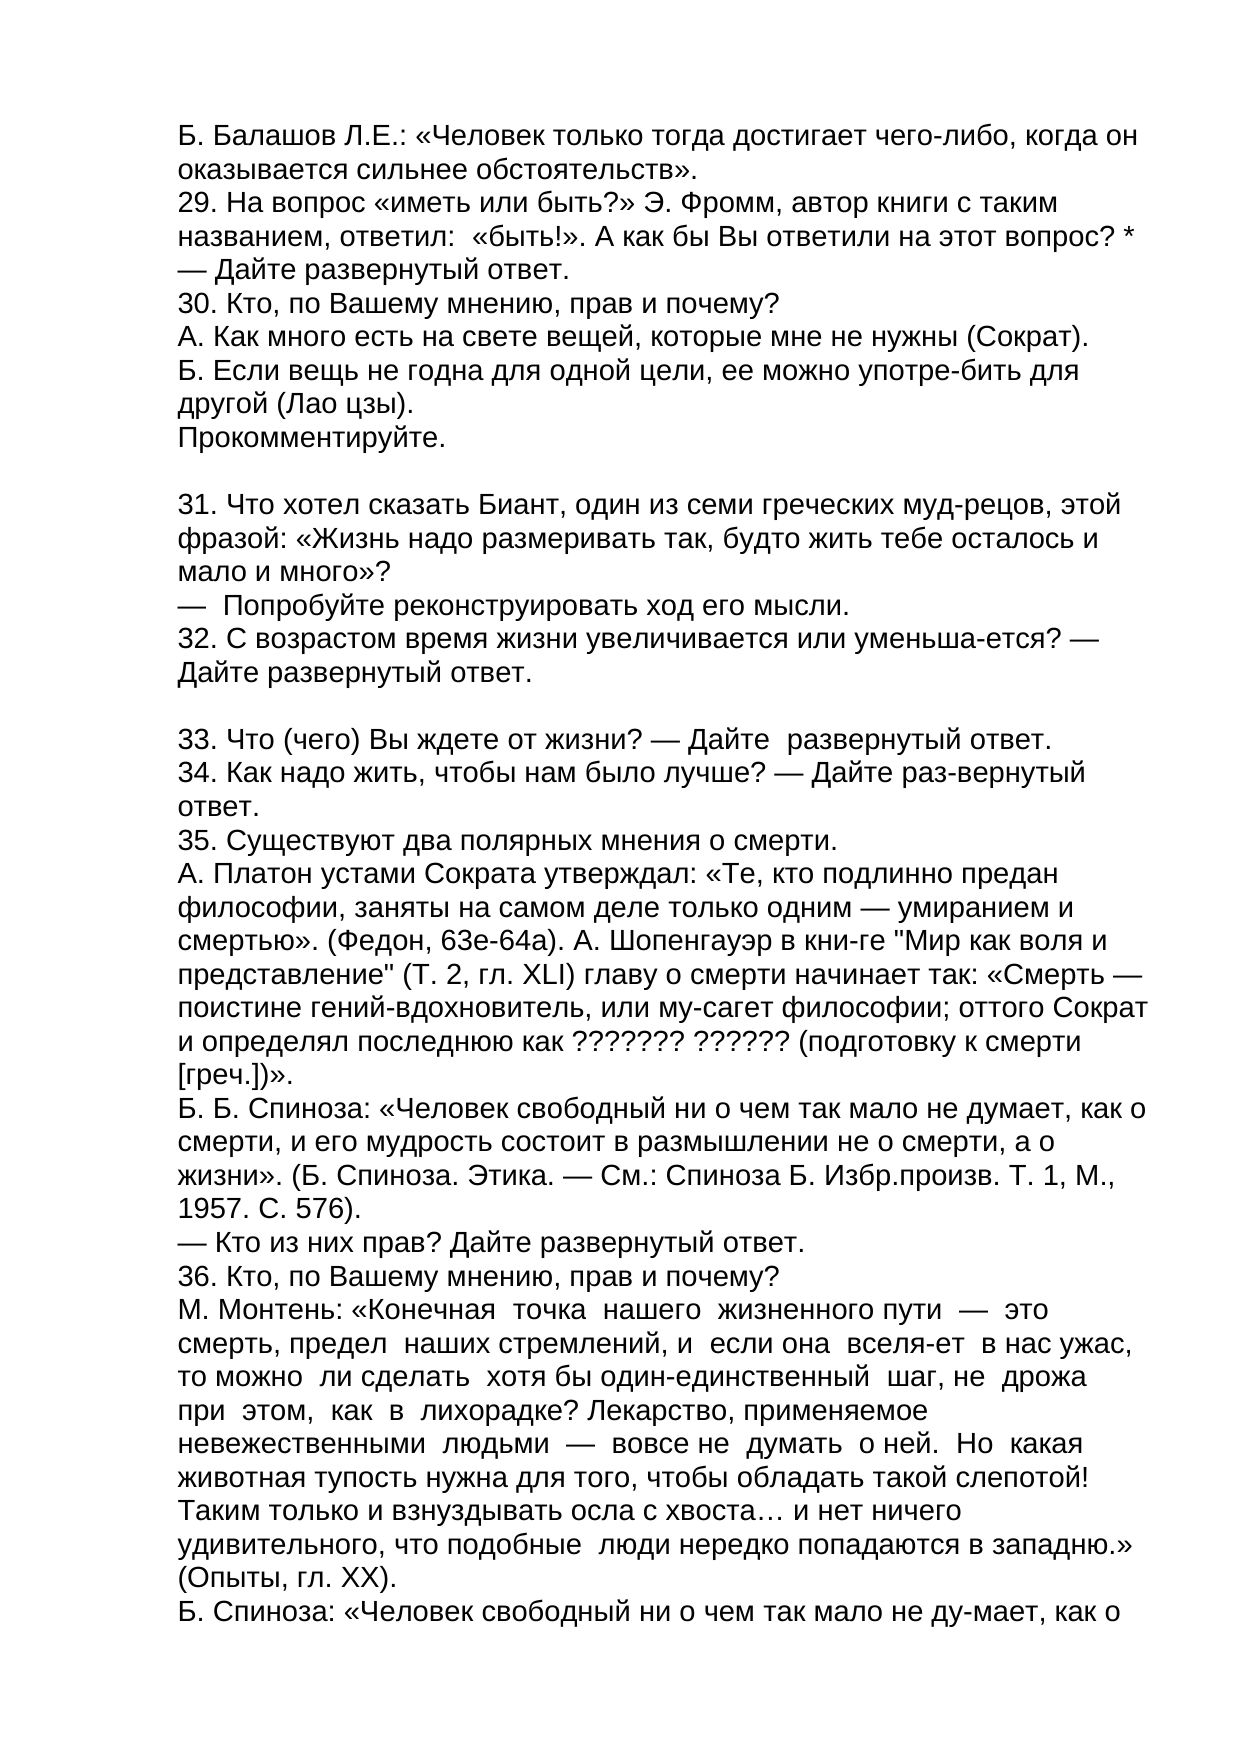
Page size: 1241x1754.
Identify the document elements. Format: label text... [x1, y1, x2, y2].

text 29. На вопрос «иметь или быть?» Э. Фромм, автор книги с таким названием, ответил: «быть!». А как бы Вы ответили на этот вопрос? * — Дайте развернутый ответ. [570, 185, 1152, 286]
text Прокомментируйте. 31. Что хотел сказать Биант, один из семи греческих муд-рецов, этой фразой: «Жизнь надо размеривать так, будто жить тебе осталось и мало и много»? — Попробуйте реконструировать ход его мысли. [177, 420, 1152, 621]
text 32. С возрастом время жизни увеличивается или уменьша-ется? — Дайте развернутый ответ. 33. Что (чего) Вы ждете от жизни? — Дайте развернутый ответ. 34. Как надо жить, чтобы нам было лучше? — Дайте раз-вернутый ответ. [185, 621, 1152, 822]
text 35. Существуют два полярных мнения о смерти. А. Платон устами Сократа утверждал: «Те, кто подлинно предан философии, заняты на самом деле только одним — умиранием и смертью». (Федон, 63е-64a). А. Шопенгауэр в кни-ге "Мир как воля и представление" (Т. 2, гл. XLI) главу о смерти начинает так: «Смерть — поистине гений-вдохновитель, или му-сагет философии; оттого Сократ и определял последнюю как ??????? ?????? (подготовку к смерти [греч.])». Б. Б. Спиноза: «Человек свободный ни о чем так мало не думает, как о смерти, и его мудрость состоит в размышлении не о смерти, а о жизни». (Б. Спиноза. Этика. — См.: Спиноза Б. Избр.произв. Т. 1, М., 1957. С. 576). — Кто из них прав? Дайте развернутый ответ. [177, 822, 1152, 1258]
text 30. Кто, по Вашему мнению, прав и почему? А. Как много есть на свете вещей, которые мне не нужны (Сократ). Б. Если вещь не годна для одной цели, ее можно употре-бить для другой (Лао цзы). [414, 286, 1152, 420]
